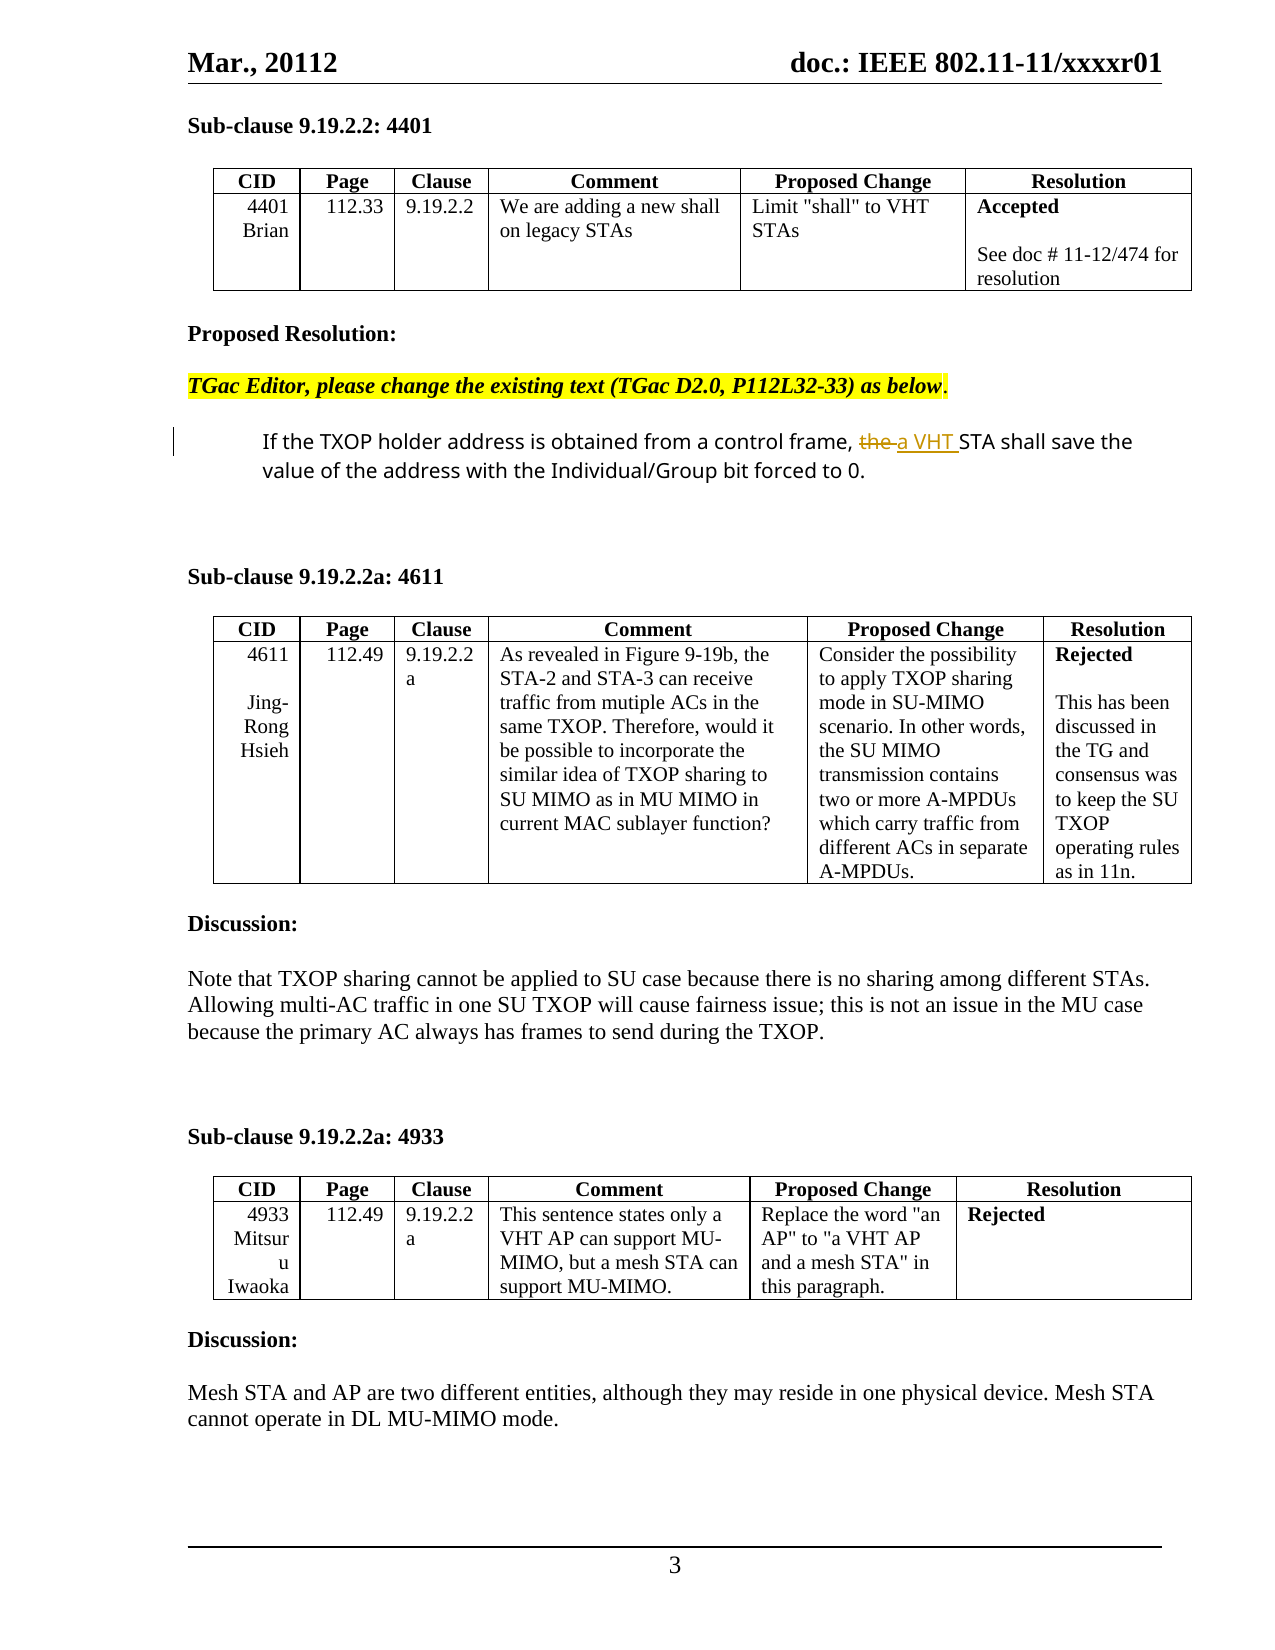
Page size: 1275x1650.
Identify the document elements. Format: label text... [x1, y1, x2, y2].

table_header Comment [489, 169, 740, 193]
table_cell 4933 Mitsuru Iwaoka [214, 1202, 299, 1298]
table_header Page [301, 169, 394, 193]
table_header Clause [395, 169, 488, 193]
table_cell 112.49 [301, 1202, 394, 1298]
table_cell We are adding a new shall on legacy STAs [489, 194, 740, 290]
table_cell 112.33 [301, 194, 394, 290]
table_header Clause [395, 617, 488, 641]
table_cell 9.19.2.2a [395, 642, 488, 883]
table_header CID [214, 169, 299, 193]
table_cell Rejected [957, 1202, 1191, 1298]
table_cell Limit "shall" to VHT STAs [741, 194, 965, 290]
table_cell This sentence states only a VHT AP can support MU-MIMO, but a mesh STA can support MU-MIMO. [489, 1202, 749, 1298]
table_cell 9.19.2.2a [395, 1202, 488, 1298]
table_cell 4401 Brian [214, 194, 299, 290]
table_header Comment [489, 617, 807, 641]
table_header Resolution [957, 1177, 1191, 1201]
text Discussion: [187, 910, 1162, 936]
table_cell As revealed in Figure 9-19b, the STA-2 and STA-3 can receive traffic from mutiple ACs in the same TXOP. Therefore, would it be possible to incorporate the similar idea of TXOP sharing to SU MIMO as in MU MIMO in current MAC sublayer function? [489, 642, 807, 883]
table_header Comment [489, 1177, 749, 1201]
text TGac Editor, please change the existing text (TGac D2.0, P112L32-33) as below. [187, 372, 1162, 399]
text Sub-clause 9.19.2.2: 4401 [187, 112, 1162, 139]
text Proposed Resolution: [187, 320, 1162, 346]
table_header CID [214, 617, 299, 641]
table_header Proposed Change [808, 617, 1043, 641]
table_header CID [214, 1177, 299, 1201]
table_cell 9.19.2.2 [395, 194, 488, 290]
table_cell Replace the word "an AP" to "a VHT AP and a mesh STA" in this paragraph. [751, 1202, 956, 1298]
text Sub-clause 9.19.2.2a: 4933 [187, 1123, 1162, 1150]
table_header Resolution [1044, 617, 1191, 641]
table_cell Rejected This has been discussed in the TG and consensus was to keep the SU TXOP operating rules as in 11n. [1044, 642, 1191, 883]
table_cell 4611 Jing-Rong Hsieh [214, 642, 299, 883]
table_cell 112.49 [301, 642, 394, 883]
text Note that TXOP sharing cannot be applied to SU case because there is no sharing among different STAs. Allowing multi-AC traffic in one SU TXOP will cause fairness issue; this is not an issue in the MU case because the primary AC always has frames to send during the TXOP. [187, 965, 1162, 1044]
table_header Clause [395, 1177, 488, 1201]
text Discussion: [187, 1326, 1162, 1352]
text If the TXOP holder address is obtained from a control frame, STA shall save the value of the address with the Individual/Group bit forced to 0. [262, 427, 1162, 484]
table_cell Accepted See doc # 11-12/474 for resolution [966, 194, 1191, 290]
table_header Page [301, 617, 394, 641]
table_header Proposed Change [751, 1177, 956, 1201]
table_cell Consider the possibility to apply TXOP sharing mode in SU-MIMO scenario. In other words, the SU MIMO transmission contains two or more A-MPDUs which carry traffic from different ACs in separate A-MPDUs. [808, 642, 1043, 883]
text Sub-clause 9.19.2.2a: 4611 [187, 563, 1162, 589]
table_header Resolution [966, 169, 1191, 193]
text Mesh STA and AP are two different entities, although they may reside in one physical device. Mesh STA cannot operate in DL MU-MIMO mode. [187, 1378, 1162, 1431]
table_header Page [301, 1177, 394, 1201]
table_header Proposed Change [741, 169, 965, 193]
